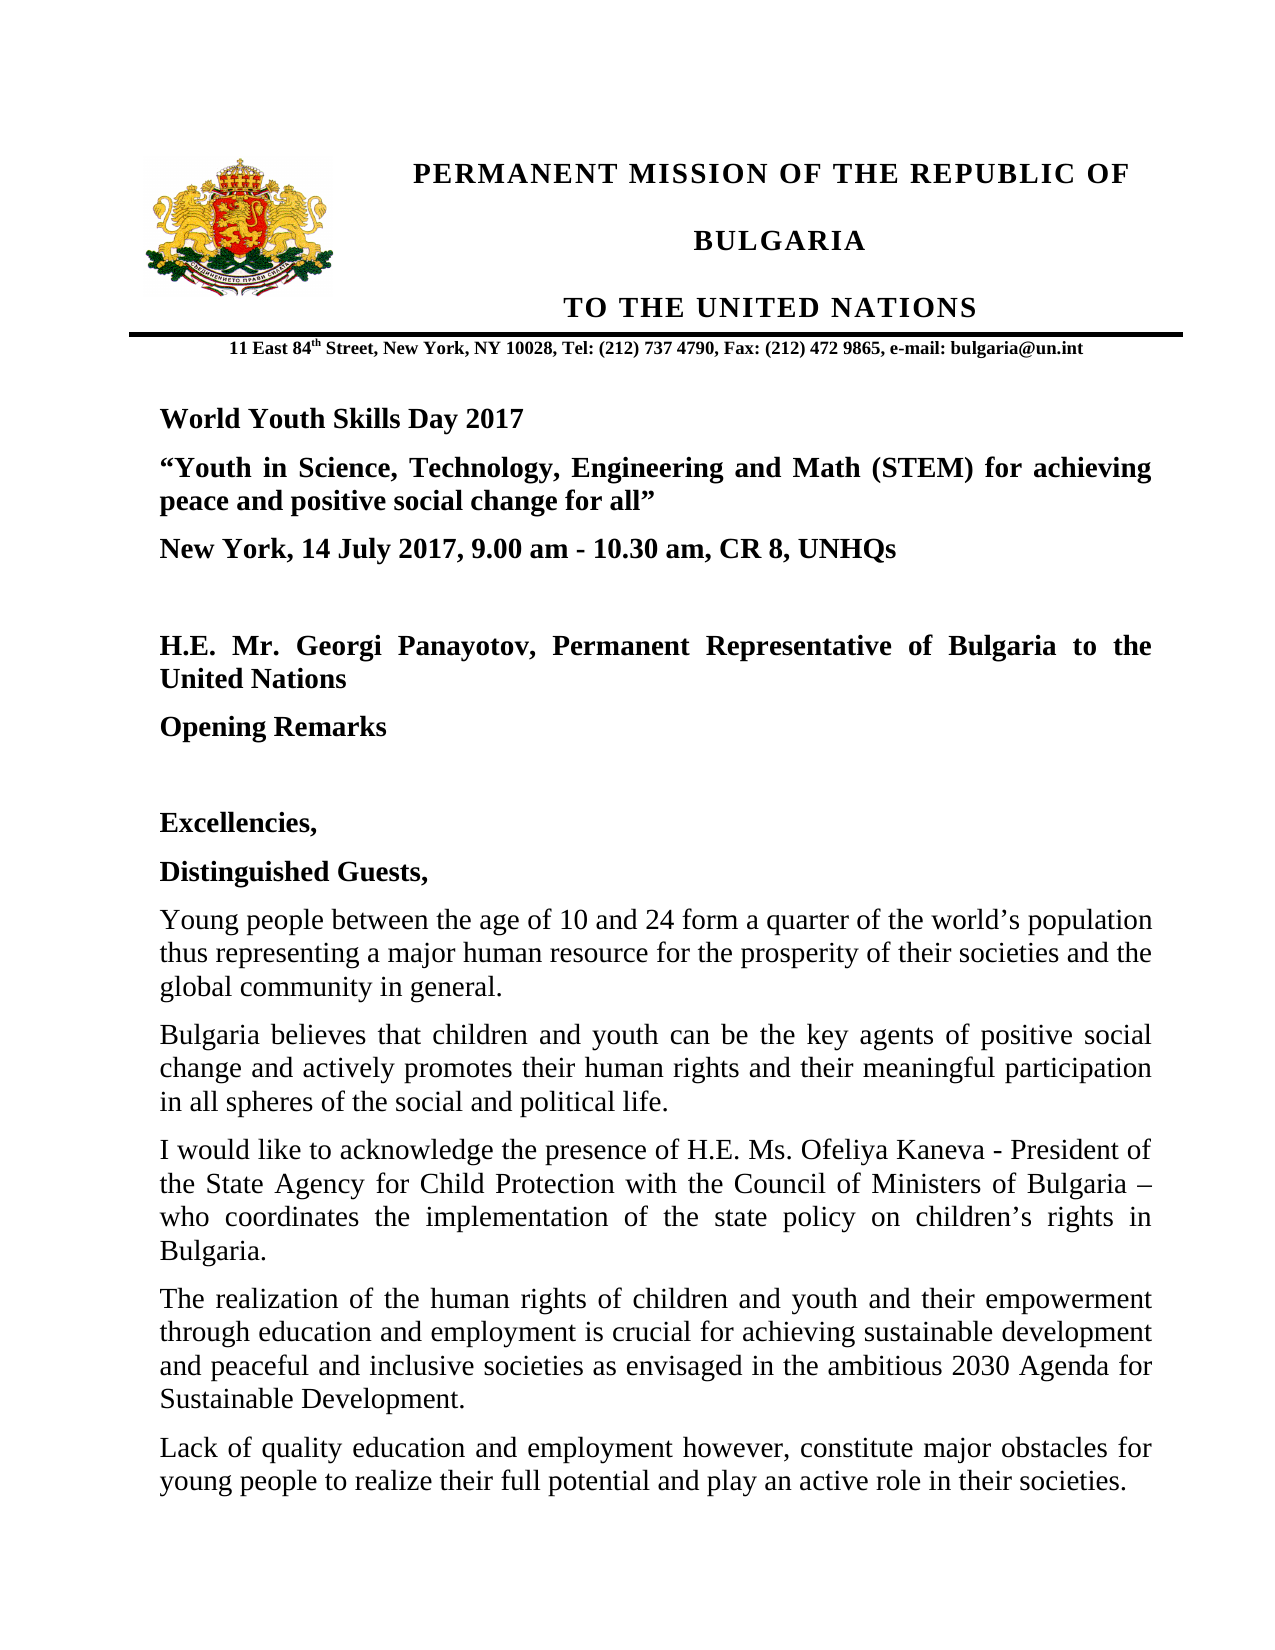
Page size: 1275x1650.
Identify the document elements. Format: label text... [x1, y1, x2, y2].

text Opening Remarks [159, 709, 1153, 743]
text Excellencies, [159, 806, 1153, 839]
picture [142, 156, 334, 297]
text World Youth Skills Day 2017 [159, 402, 1153, 435]
text The realization of the human rights of children and youth and their empowerment through education and employment is crucial for achieving sustainable development and peaceful and inclusive societies as envisaged in the ambitious 2030 Agenda for Sustainable Development. [159, 1281, 1153, 1415]
text H.E. Mr. Georgi Panayotov, Permanent Representative of Bulgaria to the United Nations [159, 628, 1153, 695]
text “Youth in Science, Technology, Engineering and Math (STEM) for achieving peace and positive social change for all” [159, 450, 1153, 517]
text Bulgaria believes that children and youth can be the key agents of positive social change and actively promotes their human rights and their meaningful participation in all spheres of the social and political life. [159, 1017, 1153, 1118]
text I would like to acknowledge the presence of H.E. Ms. Ofeliya Kaneva - President of the State Agency for Child Protection with the Council of Ministers of Bulgaria – who coordinates the implementation of the state policy on children’s rights in Bulgaria. [159, 1132, 1153, 1266]
table_header PERMANENT MISSION OF THE REPUBLIC OF BULGARIA TO THE UNITED NATIONS [347, 148, 1183, 332]
text Lack of quality education and employment however, constitute major obstacles for young people to realize their full potential and play an active role in their societies. [159, 1430, 1153, 1497]
text 11 East 84th Street, New York, NY 10028, Tel: (212) 737 4790, Fax: (212) 472 9865, e-mail: bulgaria@un.int [159, 337, 1153, 358]
table_header [129, 148, 347, 332]
text Distinguished Guests, [159, 854, 1153, 887]
text Young people between the age of 10 and 24 form a quarter of the world’s population thus representing a major human resource for the prosperity of their societies and the global community in general. [159, 902, 1153, 1002]
text New York, 14 July 2017, 9.00 am - 10.30 am, CR 8, UNHQs [159, 531, 1153, 565]
